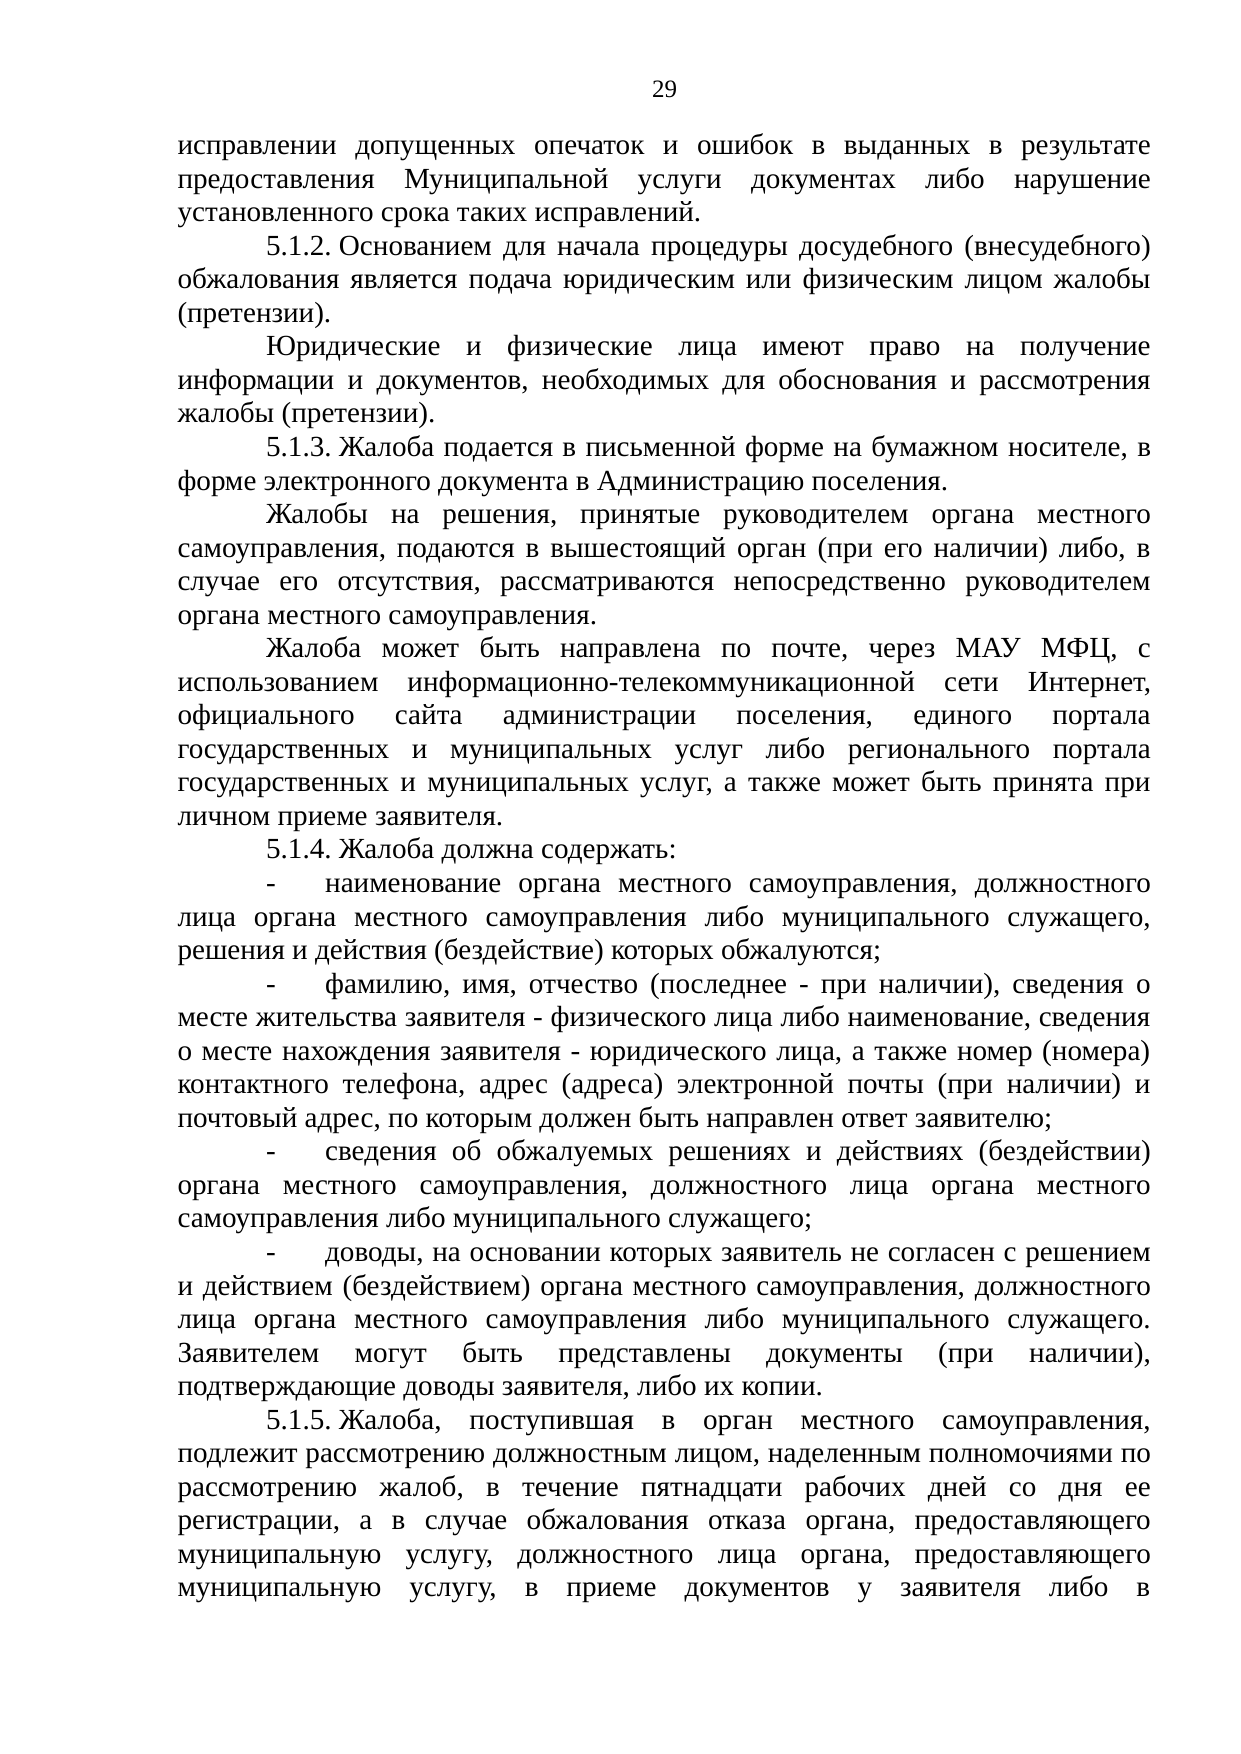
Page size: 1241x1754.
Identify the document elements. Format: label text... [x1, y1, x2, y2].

text Юридические и физические лица имеют право на получение информации и документов, необходимых для обоснования и рассмотрения жалобы (претензии). [177, 328, 1152, 429]
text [177, 1402, 1152, 1603]
text - наименование органа местного самоуправления, должностного лица органа местного самоуправления либо муниципального служащего, решения и действия (бездействие) которых обжалуются; [177, 865, 1152, 966]
text Жалобы на решения, принятые руководителем органа местного самоуправления, подаются в вышестоящий орган (при его наличии) либо, в случае его отсутствия, рассматриваются непосредственно руководителем органа местного самоуправления. [177, 496, 1152, 630]
text - доводы, на основании которых заявитель не согласен с решением и действием (бездействием) органа местного самоуправления, должностного лица органа местного самоуправления либо муниципального служащего. Заявителем могут быть представлены документы (при наличии), подтверждающие доводы заявителя, либо их копии. [177, 1234, 1152, 1402]
text - сведения об обжалуемых решениях и действиях (бездействии) органа местного самоуправления, должностного лица органа местного самоуправления либо муниципального служащего; [177, 1133, 1152, 1234]
text Жалоба может быть направлена по почте, через МАУ МФЦ, с использованием информационно-телекоммуникационной сети Интернет, официального сайта администрации поселения, единого портала государственных и муниципальных услуг либо регионального портала государственных и муниципальных услуг, а также может быть принята при личном приеме заявителя. [177, 630, 1152, 832]
text 5.1.2. Основанием для начала процедуры досудебного (внесудебного) обжалования является подача юридическим или физическим лицом жалобы (претензии). [177, 228, 1152, 328]
text 5.1.4. Жалоба должна содержать: [177, 832, 1152, 865]
text 5.1.3. Жалоба подается в письменной форме на бумажном носителе, в форме электронного документа в Администрацию поселения. [177, 429, 1152, 496]
text - фамилию, имя, отчество (последнее - при наличии), сведения о месте жительства заявителя - физического лица либо наименование, сведения о месте нахождения заявителя - юридического лица, а также номер (номера) контактного телефона, адрес (адреса) электронной почты (при наличии) и почтовый адрес, по которым должен быть направлен ответ заявителю; [177, 966, 1152, 1133]
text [177, 127, 1152, 228]
